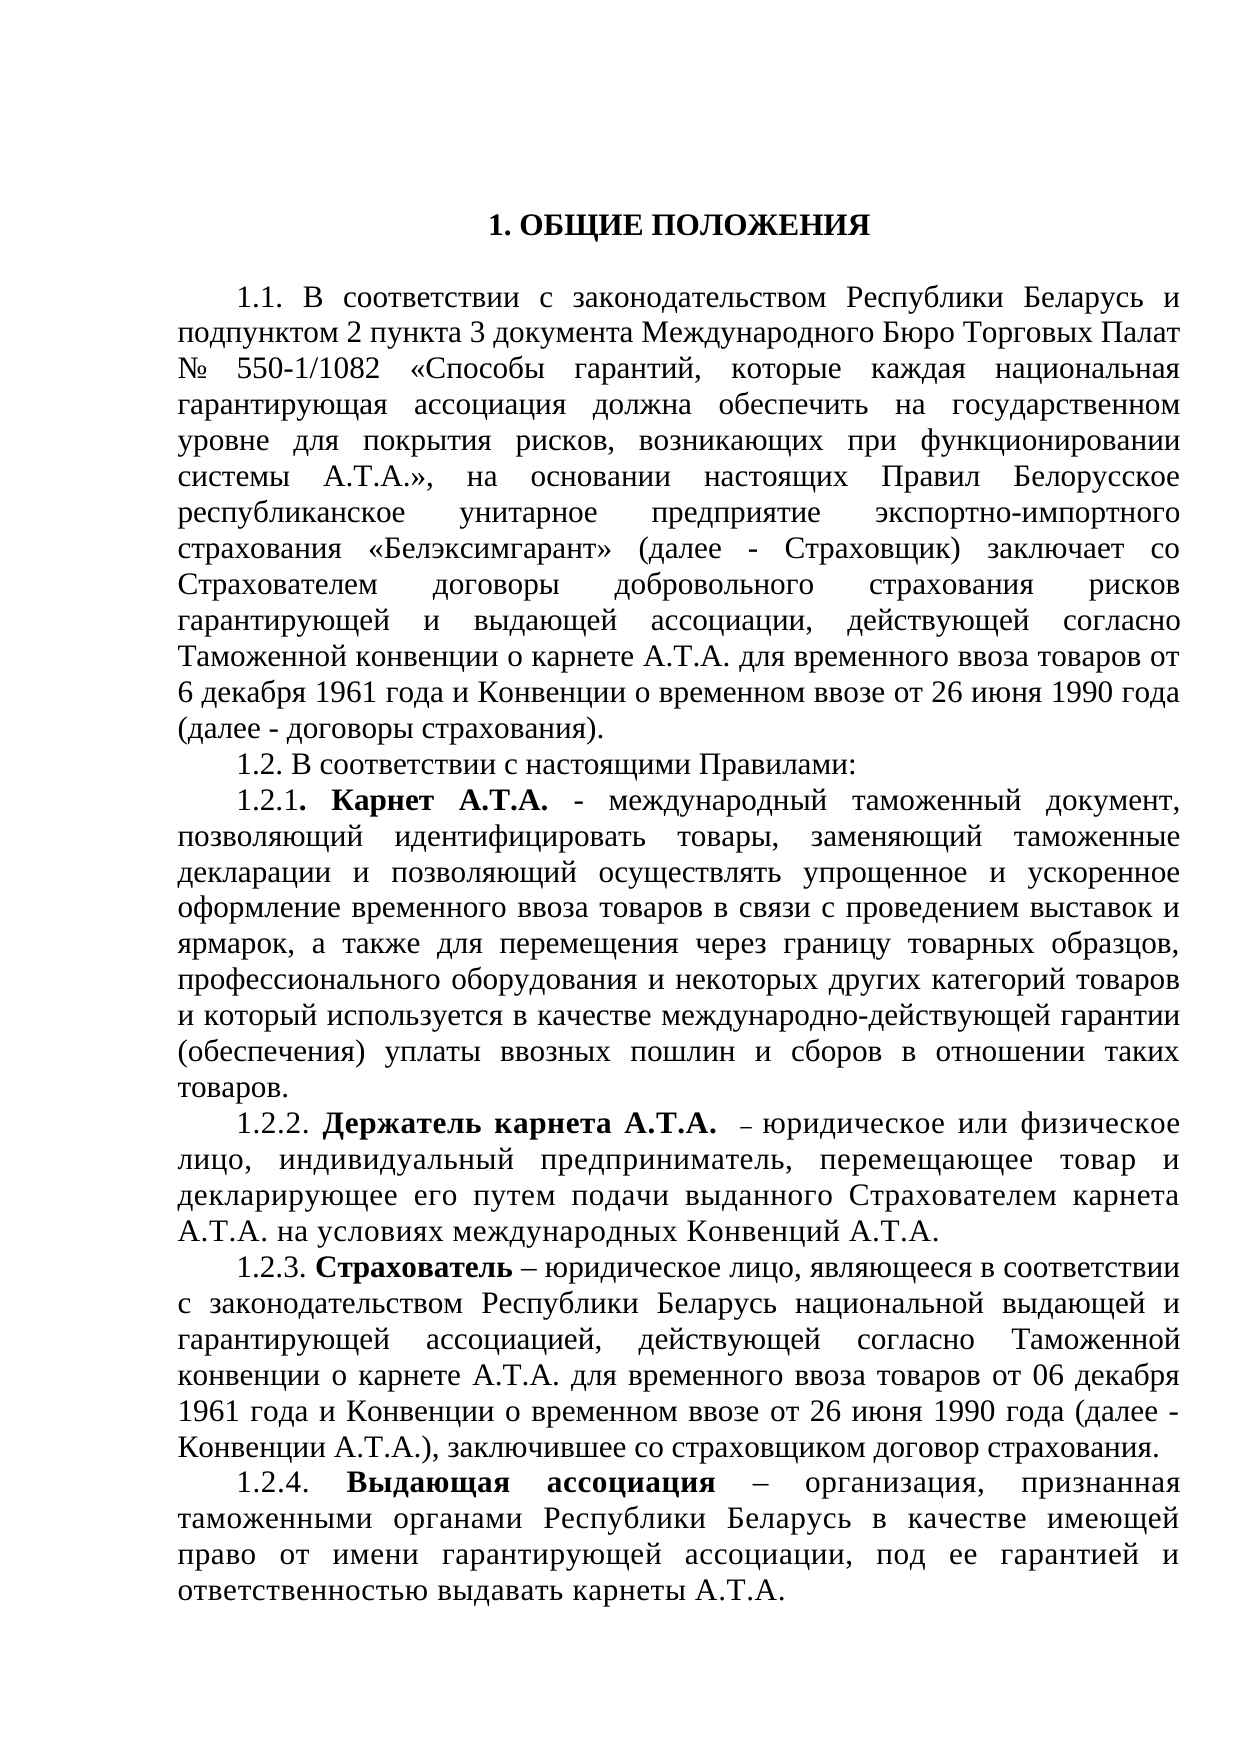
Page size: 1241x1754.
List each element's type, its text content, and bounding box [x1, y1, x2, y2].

text 1. Общие положения [177, 206, 1181, 242]
text 1.2.2. Держатель карнета А.Т.А. – юридическое или физическое лицо, индивидуальный предприниматель, перемещающее товар и декларирующее его путем подачи выданного Страхователем карнета А.Т.А. на условиях международных Конвенций А.Т.А. [177, 1104, 1181, 1248]
text 1.2.1. Карнет А.Т.А. - международный таможенный документ, позволяющий идентифицировать товары, заменяющий таможенные декларации и позволяющий осуществлять упрощенное и ускоренное оформление временного ввоза товаров в связи с проведением выставок и ярмарок, а также для перемещения через границу товарных образцов, профессионального оборудования и некоторых других категорий товаров и который используется в качестве международно-действующей гарантии (обеспечения) уплаты ввозных пошлин и сборов в отношении таких товаров. [177, 781, 1181, 1104]
text 1.1. В соответствии с законодательством Республики Беларусь и подпунктом 2 пункта 3 документа Международного Бюро Торговых Палат № 550-1/1082 «Способы гарантий, которые каждая национальная гарантирующая ассоциация должна обеспечить на государственном уровне для покрытия рисков, возникающих при функционировании системы А.Т.А.», на основании настоящих Правил Белорусское республиканское унитарное предприятие экспортно-импортного страхования «Белэксимгарант» (далее - Страховщик) заключает со Страхователем договоры добровольного страхования рисков гарантирующей и выдающей ассоциации, действующей согласно Таможенной конвенции о карнете А.Т.А. для временного ввоза товаров от 6 декабря 1961 года и Конвенции о временном ввозе от 26 июня 1990 года (далее - договоры страхования). [177, 278, 1181, 745]
text 1.2.3. Страхователь – юридическое лицо, являющееся в соответствии с законодательством Республики Беларусь национальной выдающей и гарантирующей ассоциацией, действующей согласно Таможенной конвенции о карнете А.Т.А. для временного ввоза товаров от 06 декабря 1961 года и Конвенции о временном ввозе от 26 июня 1990 года (далее - Конвенции А.Т.А.), заключившее со страховщиком договор страхования. [177, 1248, 1181, 1464]
text 1.2.4. Выдающая ассоциация – организация, признанная таможенными органами Республики Беларусь в качестве имеющей право от имени гарантирующей ассоциации, под ее гарантией и ответственностью выдавать карнеты А.Т.А. [177, 1464, 1181, 1607]
text 1.2. В соответствии с настоящими Правилами: [177, 745, 1181, 781]
